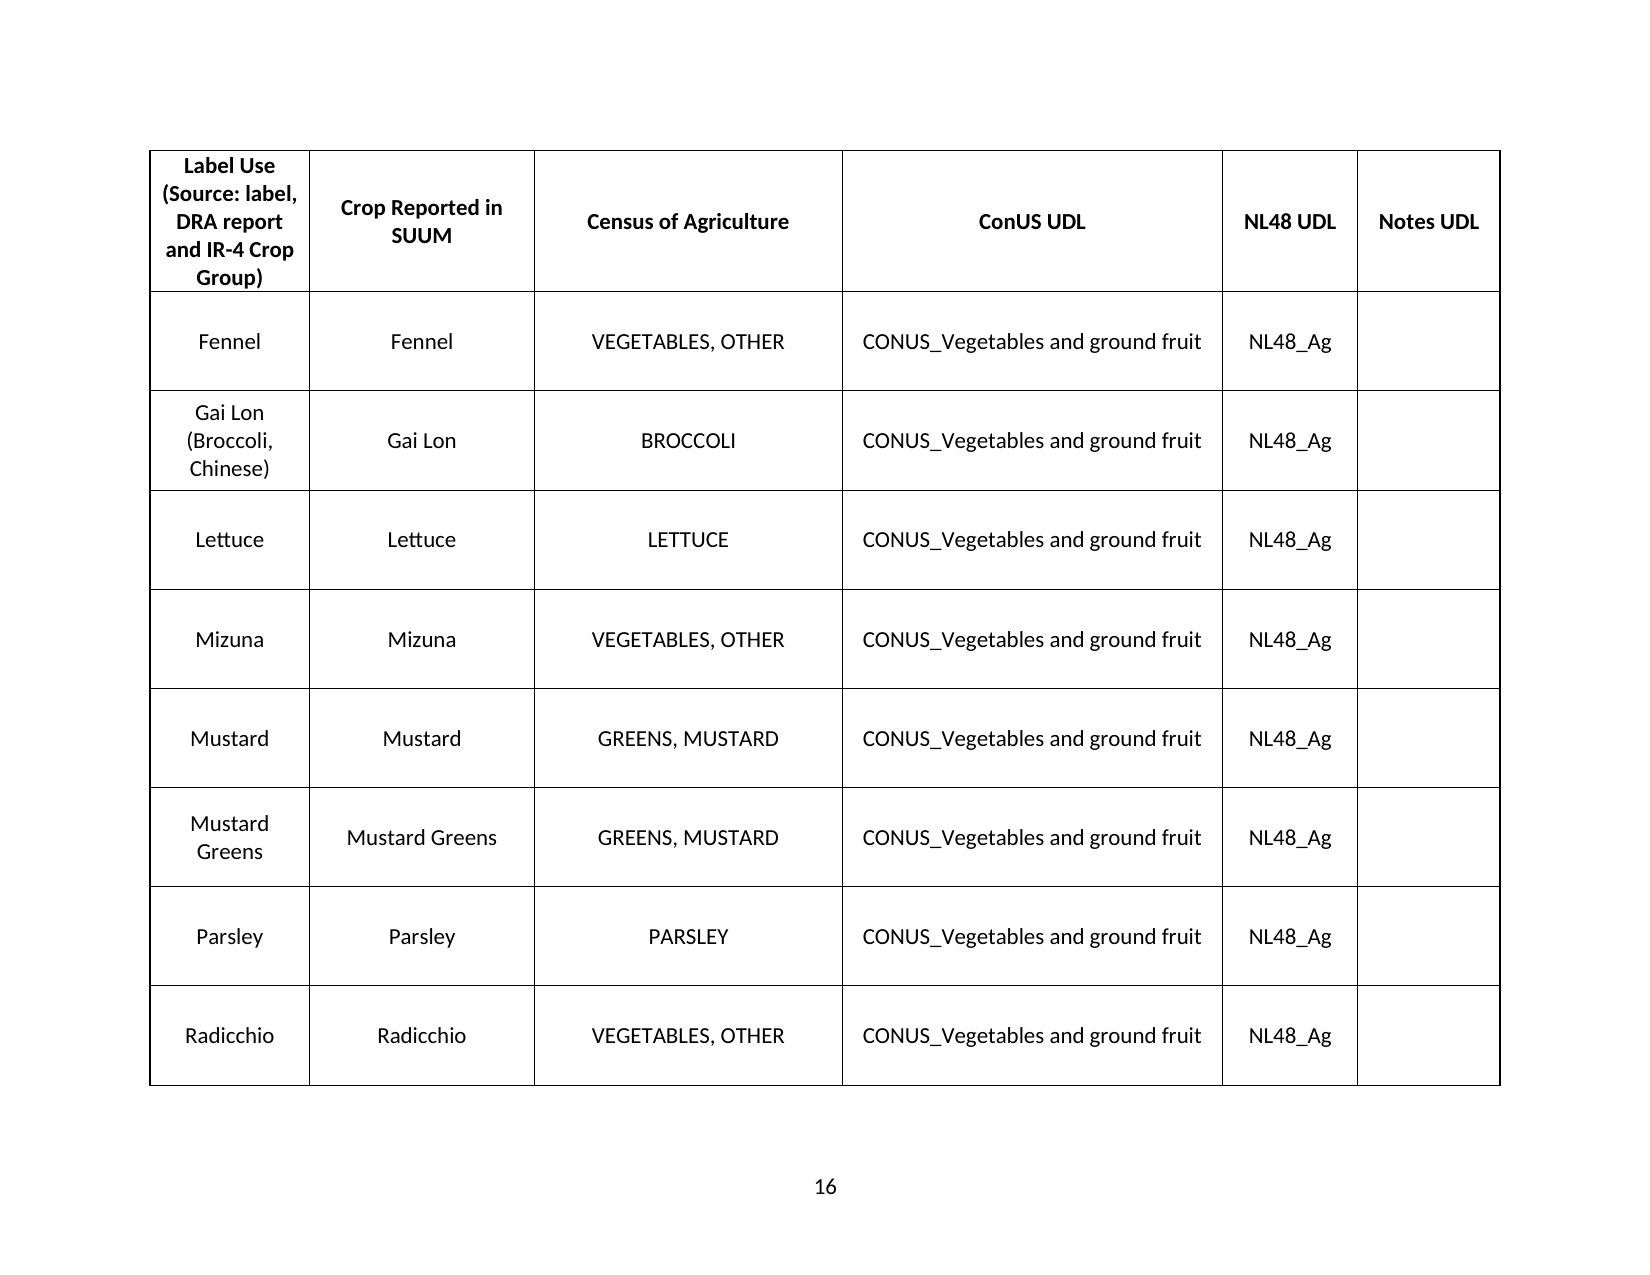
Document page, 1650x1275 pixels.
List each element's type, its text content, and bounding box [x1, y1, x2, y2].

table_cell NL48_Ag [1223, 491, 1357, 589]
table_cell [1358, 887, 1499, 985]
table_cell LETTUCE [535, 491, 842, 589]
table_cell Gai Lon [310, 391, 534, 489]
table_cell Parsley [310, 887, 534, 985]
table_cell Mizuna [151, 590, 309, 688]
table_cell Radicchio [151, 986, 309, 1084]
table_header ConUS UDL [843, 151, 1222, 291]
table_cell CONUS_Vegetables and ground fruit [843, 590, 1222, 688]
table_cell CONUS_Vegetables and ground fruit [843, 887, 1222, 985]
table_cell VEGETABLES, OTHER [535, 986, 842, 1084]
table_cell CONUS_Vegetables and ground fruit [843, 391, 1222, 489]
table_cell [1358, 391, 1499, 489]
table_cell CONUS_Vegetables and ground fruit [843, 689, 1222, 787]
table_cell VEGETABLES, OTHER [535, 590, 842, 688]
table_cell NL48_Ag [1223, 292, 1357, 390]
table_cell Mustard [151, 689, 309, 787]
table_cell NL48_Ag [1223, 986, 1357, 1084]
table_cell GREENS, MUSTARD [535, 788, 842, 886]
table_cell [1358, 788, 1499, 886]
table_cell Mustard [310, 689, 534, 787]
table_cell Mustard Greens [310, 788, 534, 886]
table_cell BROCCOLI [535, 391, 842, 489]
table_cell CONUS_Vegetables and ground fruit [843, 292, 1222, 390]
table_cell CONUS_Vegetables and ground fruit [843, 491, 1222, 589]
table_cell Parsley [151, 887, 309, 985]
table_cell Fennel [310, 292, 534, 390]
table_cell NL48_Ag [1223, 887, 1357, 985]
table_header Crop Reported in SUUM [310, 151, 534, 291]
table_cell PARSLEY [535, 887, 842, 985]
table_cell NL48_Ag [1223, 391, 1357, 489]
table_header Notes UDL [1358, 151, 1499, 291]
table_header Census of Agriculture [535, 151, 842, 291]
table_cell [1358, 491, 1499, 589]
table_cell [1358, 986, 1499, 1084]
table_cell Radicchio [310, 986, 534, 1084]
table_cell Gai Lon (Broccoli, Chinese) [151, 391, 309, 489]
table_cell VEGETABLES, OTHER [535, 292, 842, 390]
table_cell [1358, 590, 1499, 688]
table_cell NL48_Ag [1223, 590, 1357, 688]
table_header Label Use (Source: label, DRA report and IR-4 Crop Group) [151, 151, 309, 291]
table_cell Mustard Greens [151, 788, 309, 886]
table_cell Fennel [151, 292, 309, 390]
table_header NL48 UDL [1223, 151, 1357, 291]
table_cell NL48_Ag [1223, 689, 1357, 787]
table_cell Lettuce [310, 491, 534, 589]
table_cell NL48_Ag [1223, 788, 1357, 886]
table_cell Lettuce [151, 491, 309, 589]
table_cell Mizuna [310, 590, 534, 688]
table_cell CONUS_Vegetables and ground fruit [843, 788, 1222, 886]
table_cell [1358, 292, 1499, 390]
table_cell GREENS, MUSTARD [535, 689, 842, 787]
table_cell [1358, 689, 1499, 787]
table_cell CONUS_Vegetables and ground fruit [843, 986, 1222, 1084]
